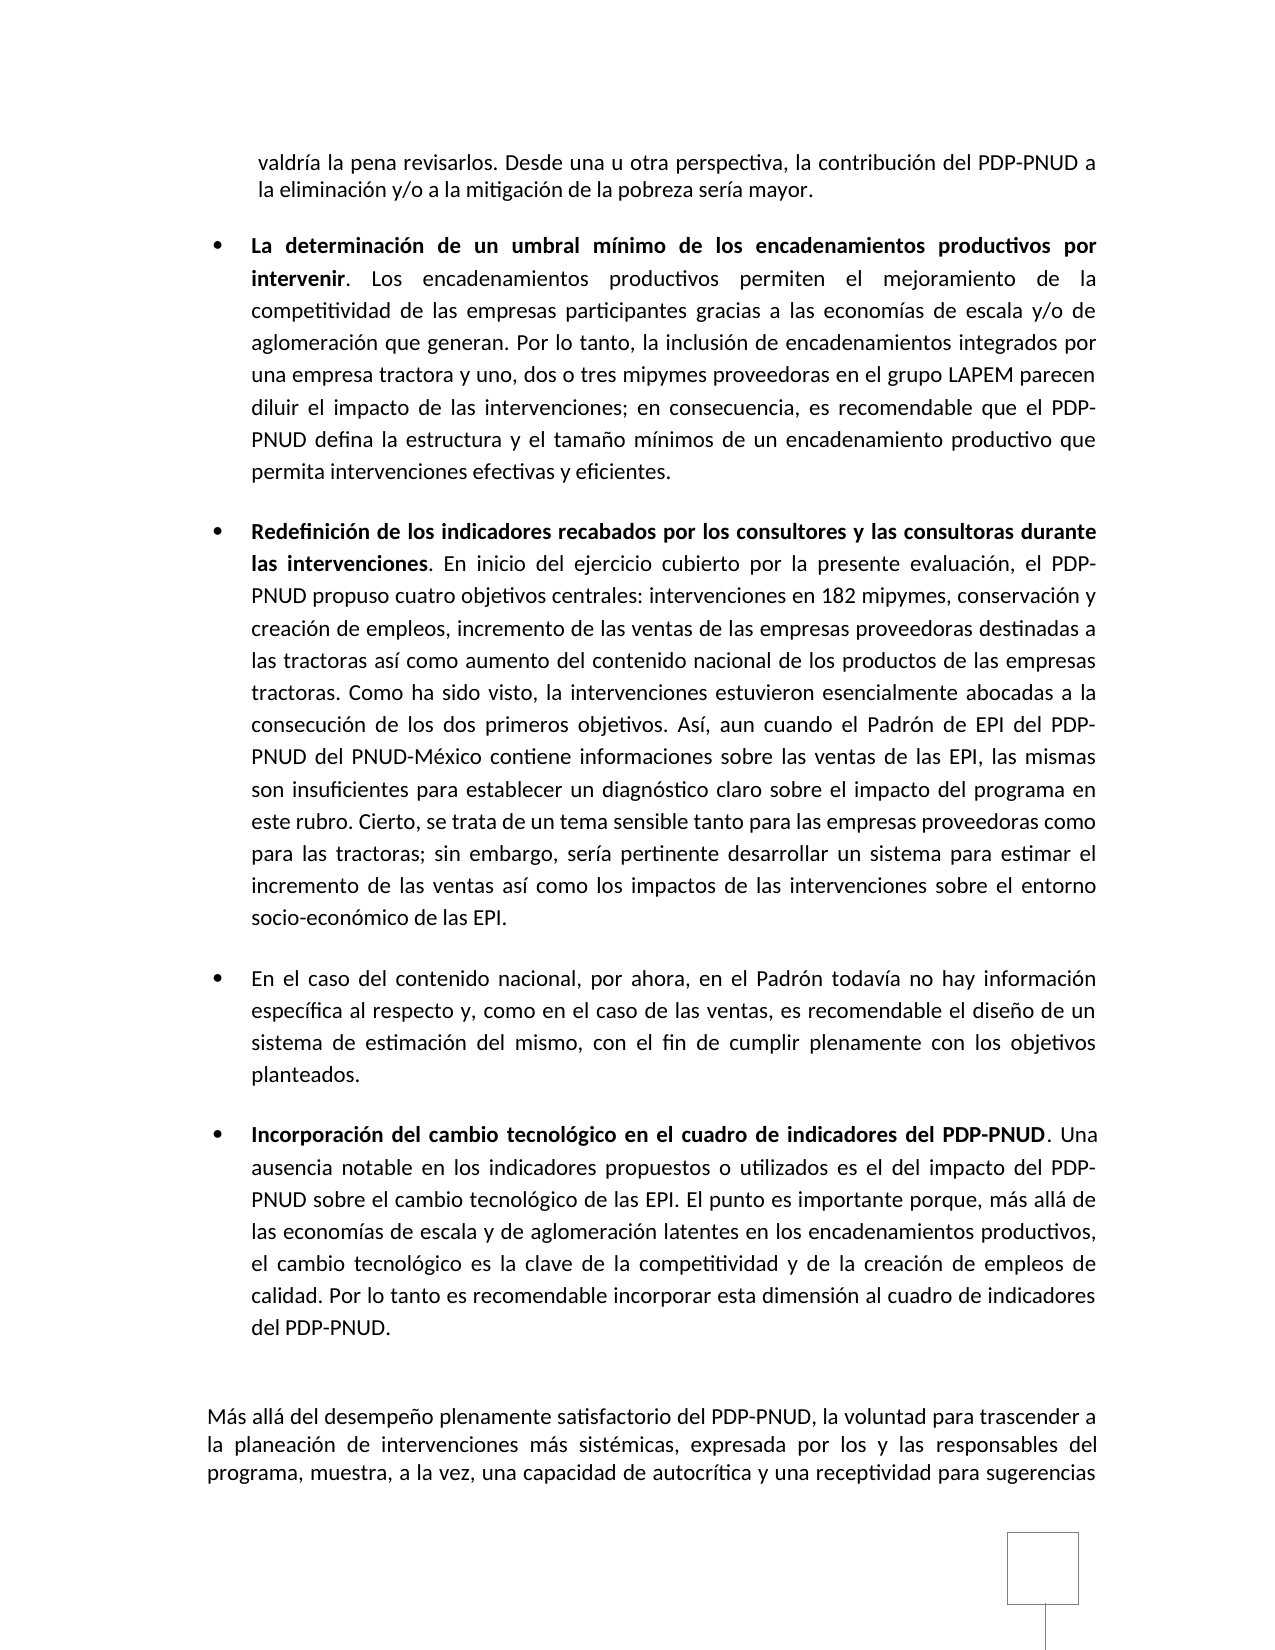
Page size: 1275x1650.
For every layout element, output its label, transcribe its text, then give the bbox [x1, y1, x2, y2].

list La determinación de un umbral mínimo de los encadenamientos productivos por intervenir. Los encadenamientos productivos permiten el mejoramiento de la competitividad de las empresas participantes gracias a las economías de escala y/o de aglomeración que generan. Por lo tanto, la inclusión de encadenamientos integrados por una empresa tractora y uno, dos o tres mipymes proveedoras en el grupo LAPEM parecen diluir el impacto de las intervenciones; en consecuencia, es recomendable que el PDP-PNUD defina la estructura y el tamaño mínimos de un encadenamiento productivo que permita intervenciones efectivas y eficientes. [214, 232, 1098, 485]
list En el caso del contenido nacional, por ahora, en el Padrón todavía no hay información específica al respecto y, como en el caso de las ventas, es recomendable el diseño de un sistema de estimación del mismo, con el fin de cumplir plenamente con los objetivos planteados. [214, 964, 1098, 1088]
list Redefinición de los indicadores recabados por los consultores y las consultoras durante las intervenciones. En inicio del ejercicio cubierto por la presente evaluación, el PDP-PNUD propuso cuatro objetivos centrales: intervenciones en 182 mipymes, conservación y creación de empleos, incremento de las ventas de las empresas proveedoras destinadas a las tractoras así como aumento del contenido nacional de los productos de las empresas tractoras. Como ha sido visto, la intervenciones estuvieron esencialmente abocadas a la consecución de los dos primeros objetivos. Así, aun cuando el Padrón de EPI del PDP-PNUD del PNUD-México contiene informaciones sobre las ventas de las EPI, las mismas son insuficientes para establecer un diagnóstico claro sobre el impacto del programa en este rubro. Cierto, se trata de un tema sensible tanto para las empresas proveedoras como para las tractoras; sin embargo, sería pertinente desarrollar un sistema para estimar el incremento de las ventas así como los impactos de las intervenciones sobre el entorno socio-económico de las EPI. [214, 517, 1098, 931]
list Incorporación del cambio tecnológico en el cuadro de indicadores del PDP-PNUD. Una ausencia notable en los indicadores propuestos o utilizados es el del impacto del PDP-PNUD sobre el cambio tecnológico de las EPI. El punto es importante porque, más allá de las economías de escala y de aglomeración latentes en los encadenamientos productivos, el cambio tecnológico es la clave de la competitividad y de la creación de empleos de calidad. Por lo tanto es recomendable incorporar esta dimensión al cuadro de indicadores del PDP-PNUD. [214, 1120, 1098, 1342]
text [207, 1402, 1098, 1486]
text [258, 148, 1098, 204]
